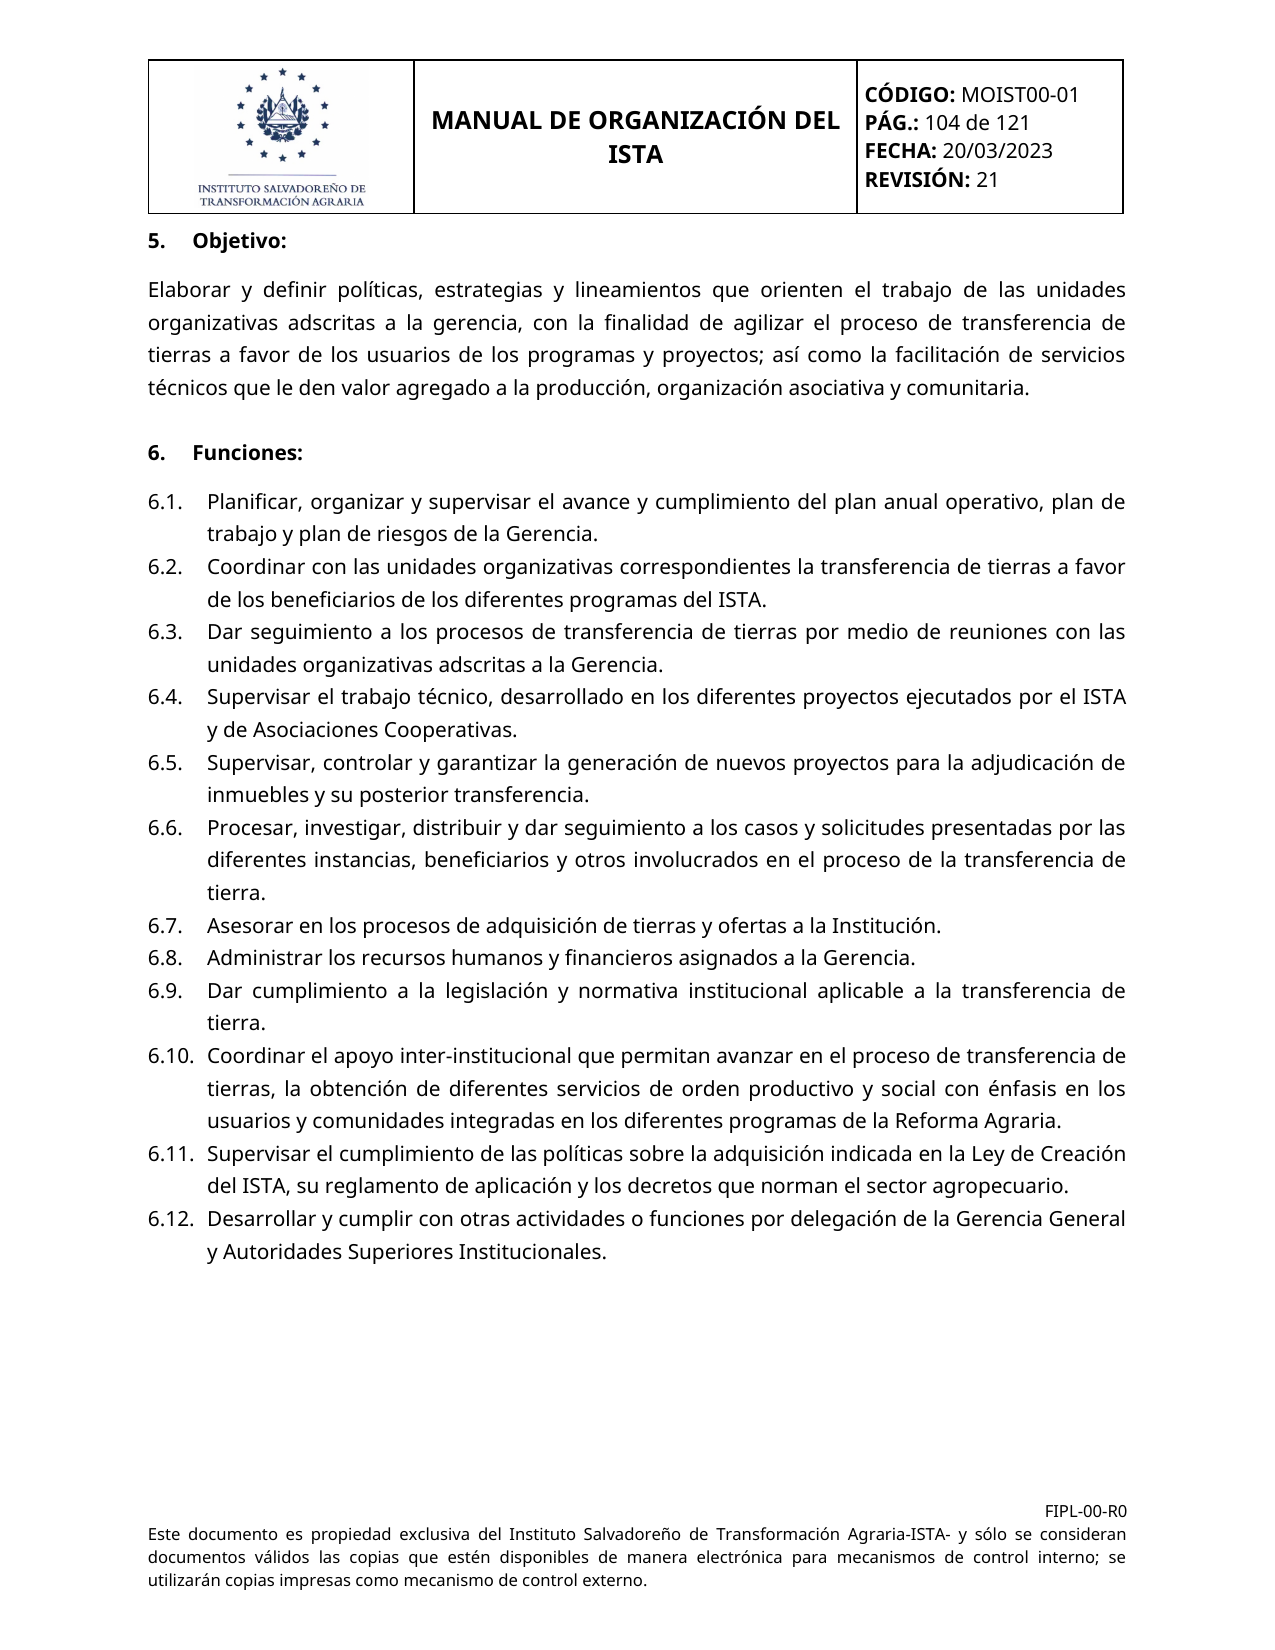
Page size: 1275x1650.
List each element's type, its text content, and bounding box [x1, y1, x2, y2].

list Coordinar con las unidades organizativas correspondientes la transferencia de tierras a favor de los beneficiarios de los diferentes programas del ISTA. [148, 552, 1127, 613]
list Procesar, investigar, distribuir y dar seguimiento a los casos y solicitudes presentadas por las diferentes instancias, beneficiarios y otros involucrados en el proceso de la transferencia de tierra. [148, 813, 1127, 907]
list Asesorar en los procesos de adquisición de tierras y ofertas a la Institución. [148, 911, 1127, 939]
list Desarrollar y cumplir con otras actividades o funciones por delegación de la Gerencia General y Autoridades Superiores Institucionales. [148, 1204, 1127, 1265]
list Planificar, organizar y supervisar el avance y cumplimiento del plan anual operativo, plan de trabajo y plan de riesgos de la Gerencia. [148, 487, 1127, 548]
list Dar seguimiento a los procesos de transferencia de tierras por medio de reuniones con las unidades organizativas adscritas a la Gerencia. [148, 617, 1127, 678]
list Supervisar el cumplimiento de las políticas sobre la adquisición indicada en la Ley de Creación del ISTA, su reglamento de aplicación y los decretos que norman el sector agropecuario. [148, 1139, 1127, 1200]
list Objetivo: [148, 226, 1127, 254]
text Elaborar y definir políticas, estrategias y lineamientos que orienten el trabajo de las unidades organizativas adscritas a la gerencia, con la finalidad de agilizar el proceso de transferencia de tierras a favor de los usuarios de los programas y proyectos; así como la facilitación de servicios técnicos que le den valor agregado a la producción, organización asociativa y comunitaria. [148, 275, 1127, 401]
list Coordinar el apoyo inter-institucional que permitan avanzar en el proceso de transferencia de tierras, la obtención de diferentes servicios de orden productivo y social con énfasis en los usuarios y comunidades integradas en los diferentes programas de la Reforma Agraria. [148, 1041, 1127, 1135]
picture [194, 65, 369, 208]
list Supervisar el trabajo técnico, desarrollado en los diferentes proyectos ejecutados por el ISTA y de Asociaciones Cooperativas. [148, 682, 1127, 743]
list Supervisar, controlar y garantizar la generación de nuevos proyectos para la adjudicación de inmuebles y su posterior transferencia. [148, 748, 1127, 809]
list Funciones: [148, 438, 1127, 466]
list Dar cumplimiento a la legislación y normativa institucional aplicable a la transferencia de tierra. [148, 976, 1127, 1037]
list Administrar los recursos humanos y financieros asignados a la Gerencia. [148, 943, 1127, 972]
